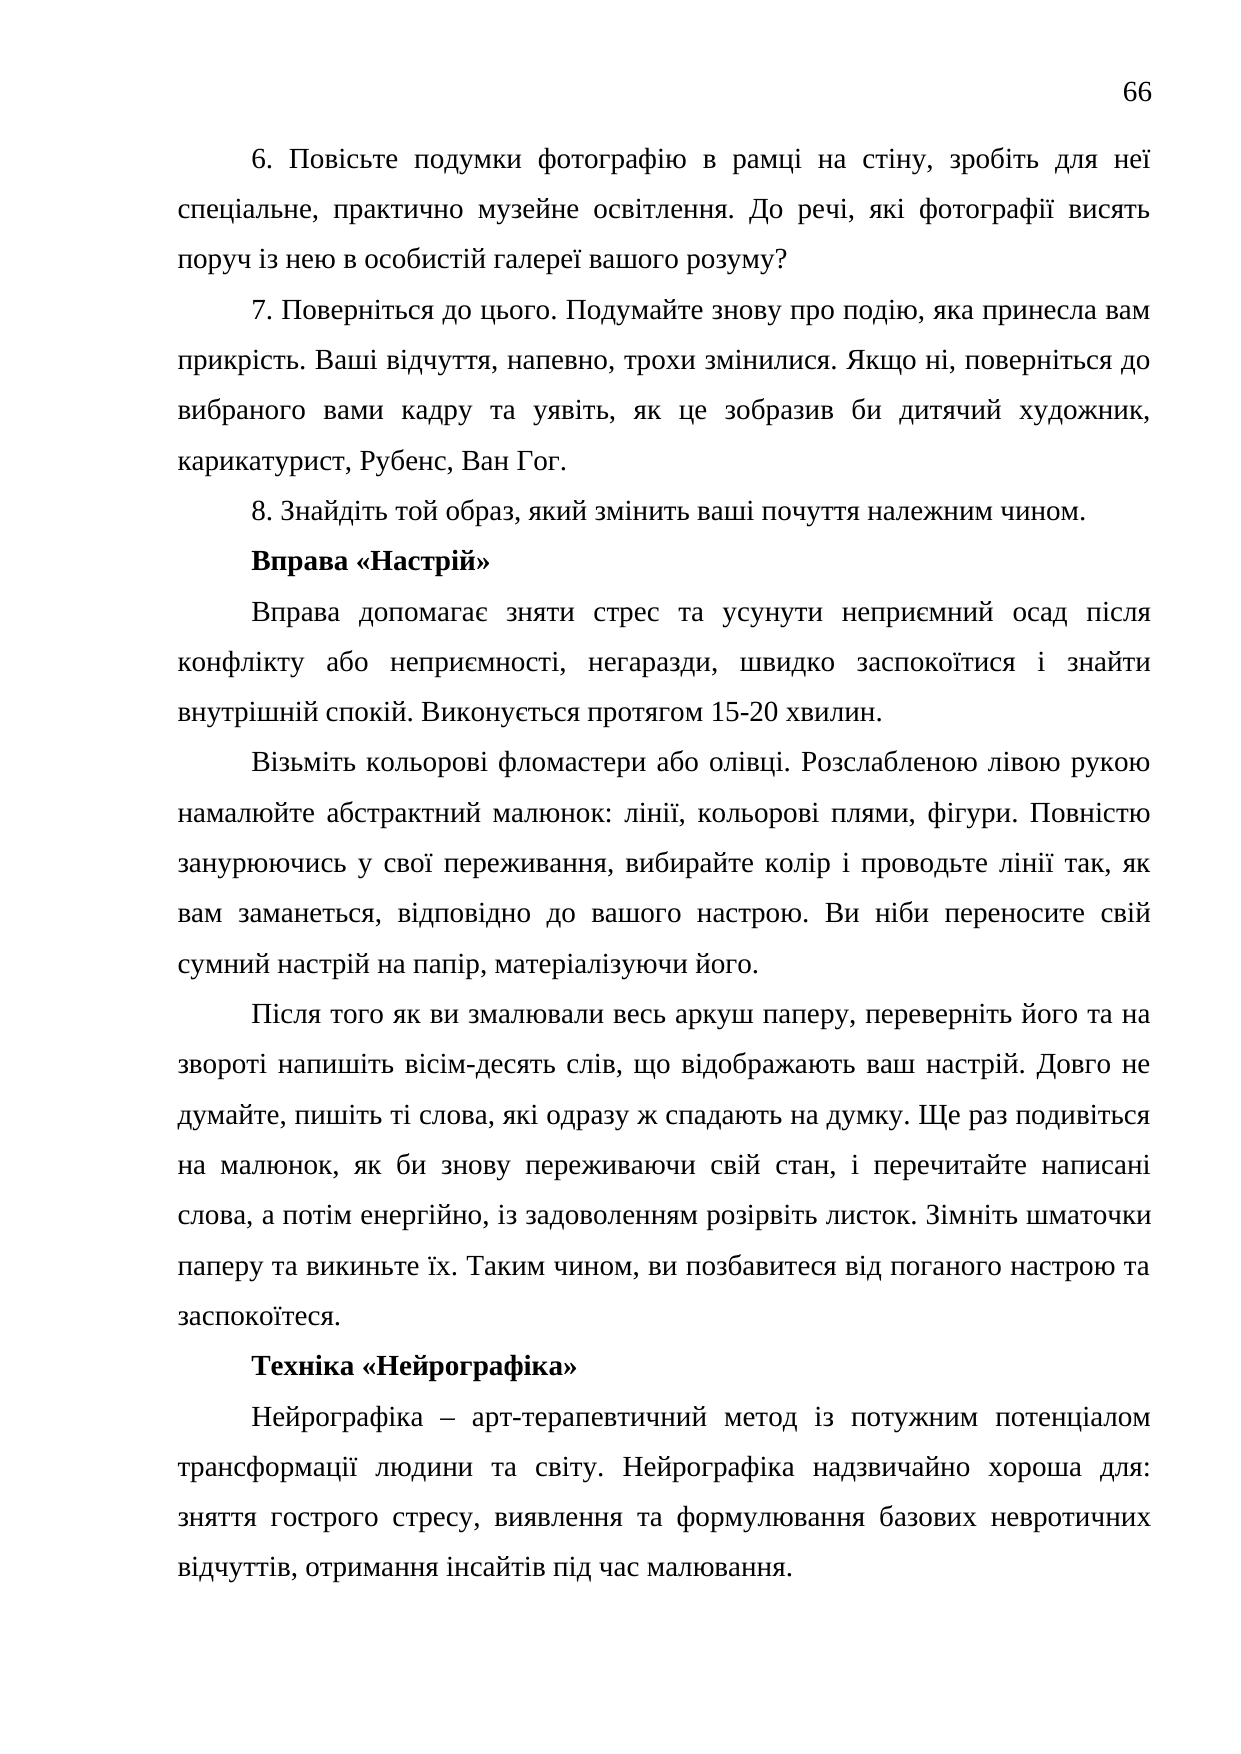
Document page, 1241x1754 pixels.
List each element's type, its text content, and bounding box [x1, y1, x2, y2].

text 7. Поверніться до цього. Подумайте знову про подію, яка принесла вам прикрість. Ваші відчуття, напевно, трохи змінилися. Якщо ні, поверніться до вибраного вами кадру та уявіть, як це зобразив би дитячий художник, карикатурист, Рубенс, Ван Гог. [177, 292, 1152, 476]
text Вправа допомагає зняти стрес та усунути неприємний осад після конфлікту або неприємності, негаразди, швидко заспокоїтися і знайти внутрішній спокій. Виконується протягом 15-20 хвилин. [177, 594, 1152, 728]
text 8. Знайдіть той образ, який змінить ваші почуття належним чином. [177, 493, 1152, 527]
text Після того як ви змалювали весь аркуш паперу, переверніть його та на звороті напишіть вісім-десять слів, що відображають ваш настрій. Довго не думайте, пишіть ті слова, які одразу ж спадають на думку. Ще раз подивіться на малюнок, як би знову переживаючи свій стан, і перечитайте написані слова, а потім енергійно, із задоволенням розірвіть листок. Зімніть шматочки паперу та викиньте їх. Таким чином, ви позбавитеся від поганого настрою та заспокоїтеся. [177, 996, 1152, 1332]
text 6. Повісьте подумки фотографію в рамці на стіну, зробіть для неї спеціальне, практично музейне освітлення. До речі, які фотографії висять поруч із нею в особистій галереї вашого розуму? [177, 141, 1152, 275]
text Вправа «Настрій» [177, 543, 1152, 577]
text Нейрографіка – арт-терапевтичний метод із потужним потенціалом трансформації людини та світу. Нейрографіка надзвичайно хороша для: зняття гострого стресу, виявлення та формулювання базових невротичних відчуттів, отримання інсайтів під час малювання. [177, 1399, 1152, 1583]
text Візьміть кольорові фломастери або олівці. Розслабленою лівою рукою намалюйте абстрактний малюнок: лінії, кольорові плями, фігури. Повністю занурюючись у свої переживання, вибирайте колір і проводьте лінії так, як вам заманеться, відповідно до вашого настрою. Ви ніби переносите свій сумний настрій на папір, матеріалізуючи його. [177, 744, 1152, 979]
text Техніка «Нейрографіка» [177, 1348, 1152, 1382]
